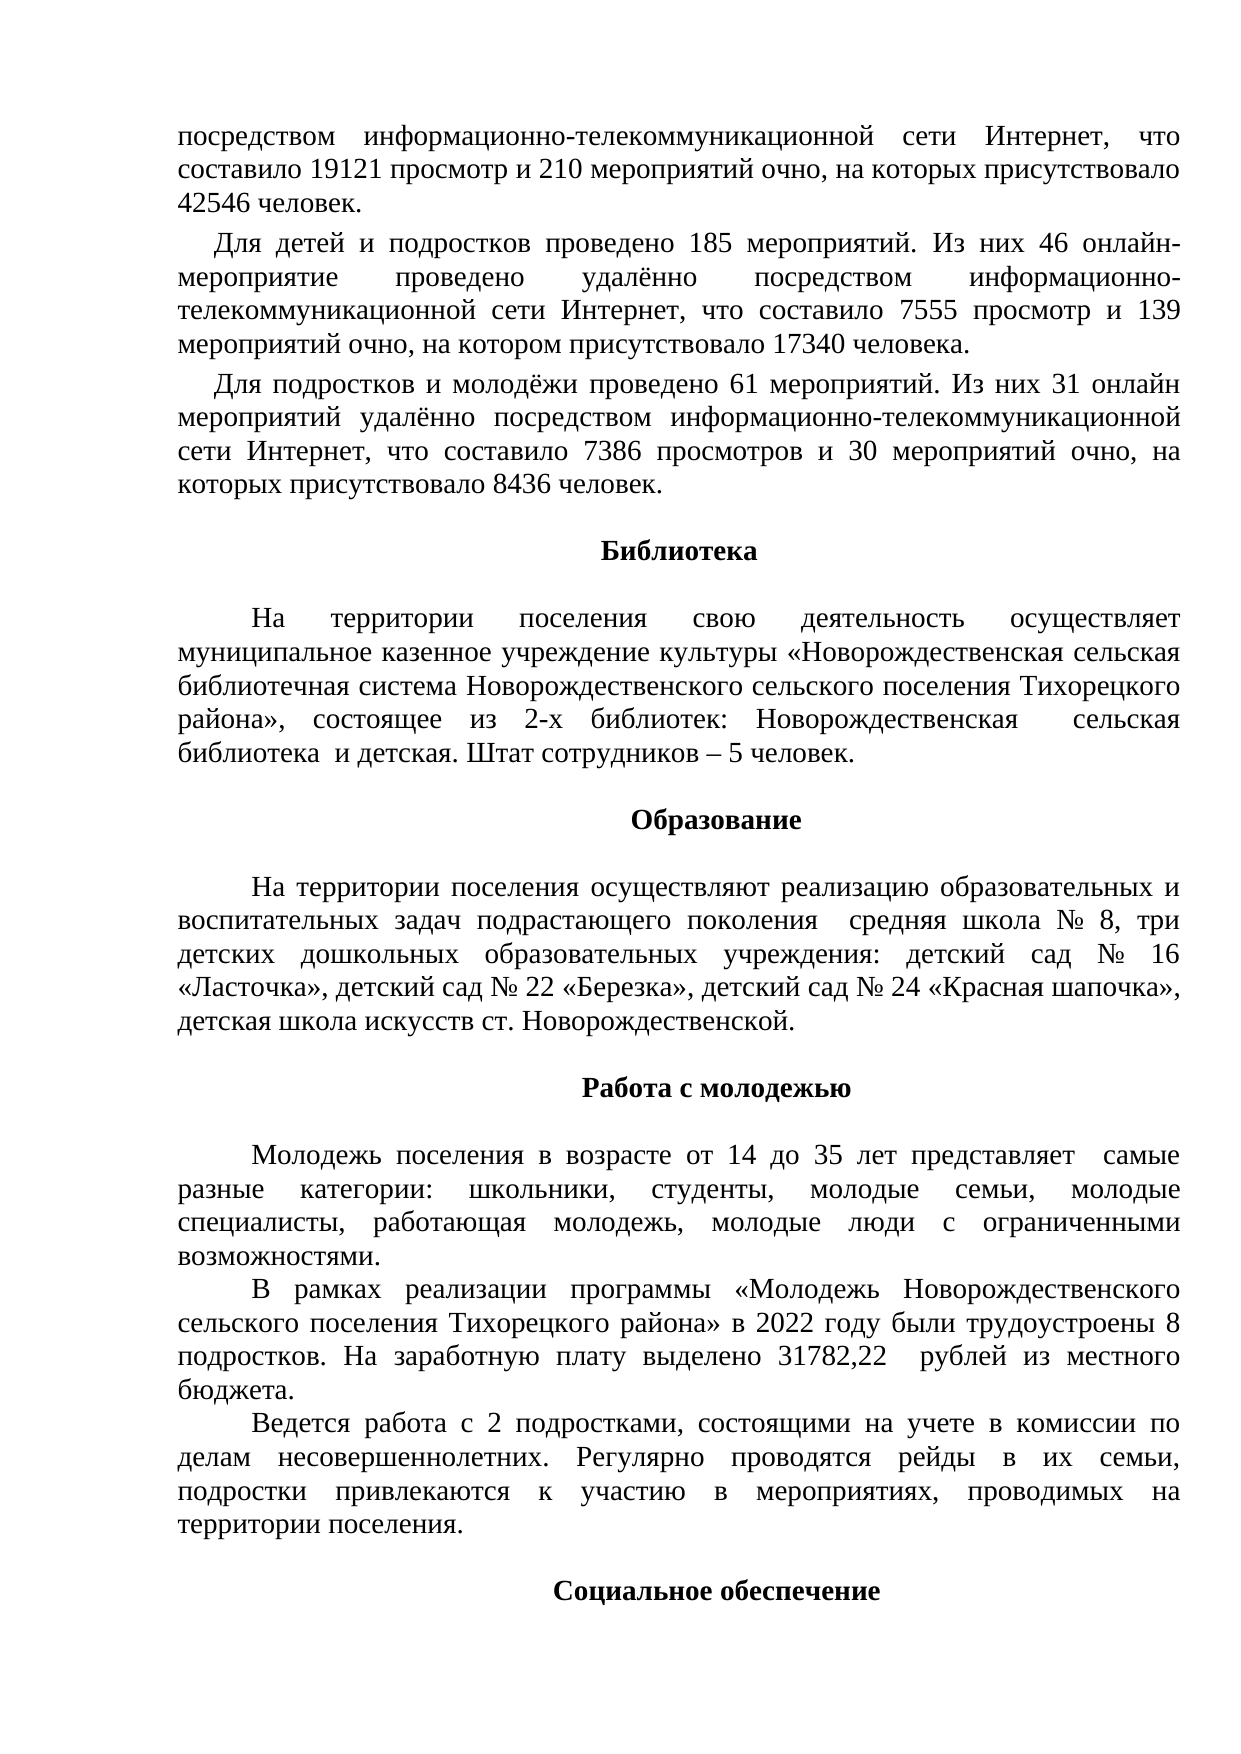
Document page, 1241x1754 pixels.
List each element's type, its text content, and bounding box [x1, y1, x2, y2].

text Для подростков и молодёжи проведено 61 мероприятий. Из них 31 онлайн мероприятий удалённо посредством информационно-телекоммуникационной сети Интернет, что составило 7386 просмотров и 30 мероприятий очно, на которых присутствовало 8436 человек. [177, 366, 1181, 500]
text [177, 118, 1181, 219]
text Образование [177, 802, 1181, 835]
text Работа с молодежью [177, 1070, 1181, 1104]
text Ведется работа с 2 подростками, состоящими на учете в комиссии по делам несовершеннолетних. Регулярно проводятся рейды в их семьи, подростки привлекаются к участию в мероприятиях, проводимых на территории поселения. [177, 1406, 1181, 1540]
text В рамках реализации программы «Молодежь Новорождественского сельского поселения Тихорецкого района» в 2022 году были трудоустроены 8 подростков. На заработную плату выделено 31782,22 рублей из местного бюджета. [177, 1271, 1181, 1406]
text На территории поселения осуществляют реализацию образовательных и воспитательных задач подрастающего поколения средняя школа № 8, три детских дошкольных образовательных учреждения: детский сад № 16 «Ласточка», детский сад № 22 «Березка», детский сад № 24 «Красная шапочка», детская школа искусств ст. Новорождественской. [177, 869, 1181, 1037]
text Библиотека [177, 533, 1181, 567]
text Молодежь поселения в возрасте от 14 до 35 лет представляет самые разные категории: школьники, студенты, молодые семьи, молодые специалисты, работающая молодежь, молодые люди с ограниченными возможностями. [177, 1137, 1181, 1271]
text На территории поселения свою деятельность осуществляет муниципальное казенное учреждение культуры «Новорождественская сельская библиотечная система Новорождественского сельского поселения Тихорецкого района», состоящее из 2-х библиотек: Новорождественская сельская библиотека и детская. Штат сотрудников – 5 человек. [177, 601, 1181, 768]
text Социальное обеспечение [177, 1573, 1181, 1607]
text Для детей и подростков проведено 185 мероприятий. Из них 46 онлайн-мероприятие проведено удалённо посредством информационно-телекоммуникационной сети Интернет, что составило 7555 просмотр и 139 мероприятий очно, на котором присутствовало 17340 человека. [177, 225, 1181, 359]
